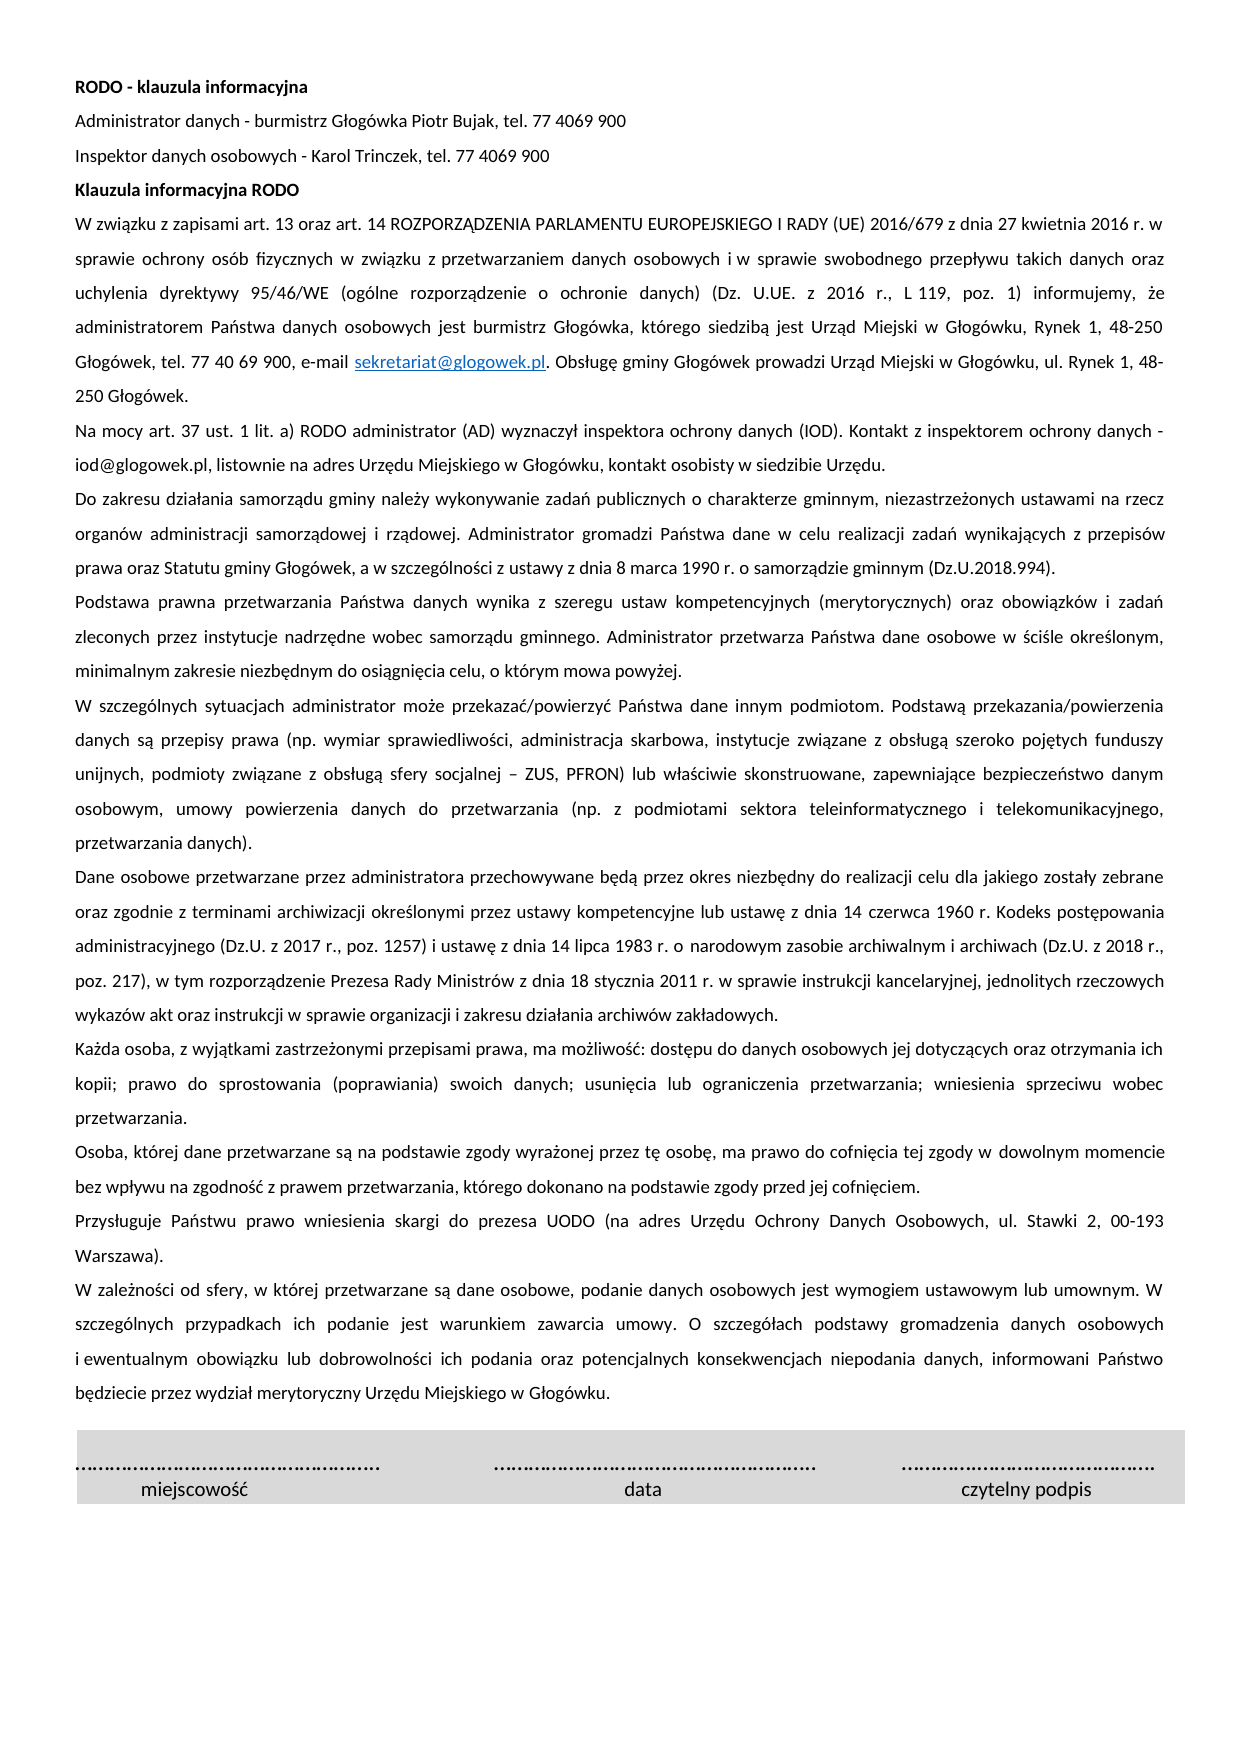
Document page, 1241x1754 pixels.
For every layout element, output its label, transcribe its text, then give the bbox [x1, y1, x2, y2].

text …………………………………………….. ……………………………………………….. ………….…………………………. [75, 1446, 1165, 1477]
text Na mocy art. 37 ust. 1 lit. a) RODO administrator (AD) wyznaczył inspektora ochrony danych (IOD). Kontakt z inspektorem ochrony danych - iod@glogowek.pl, listownie na adres Urzędu Miejskiego w Głogówku, kontakt osobisty w siedzibie Urzędu. [75, 419, 1165, 476]
text W związku z zapisami art. 13 oraz art. 14 ROZPORZĄDZENIA PARLAMENTU EUROPEJSKIEGO I RADY (UE) 2016/679 z dnia 27 kwietnia 2016 r. w sprawie ochrony osób fizycznych w związku z przetwarzaniem danych osobowych i w sprawie swobodnego przepływu takich danych oraz uchylenia dyrektywy 95/46/WE (ogólne rozporządzenie o ochronie danych) (Dz. U.UE. z 2016 r., L 119, poz. 1) informujemy, że administratorem Państwa danych osobowych jest burmistrz Głogówka, którego siedzibą jest Urząd Miejski w Głogówku, Rynek 1, 48-250 Głogówek, tel. 77 40 69 900, e-mail sekretariat@glogowek.pl. Obsługę gminy Głogówek prowadzi Urząd Miejski w Głogówku, ul. Rynek 1, 48-250 Głogówek. [75, 212, 1165, 407]
text Inspektor danych osobowych - Karol Trinczek, tel. 77 4069 900 [75, 144, 1165, 167]
text Przysługuje Państwu prawo wniesienia skargi do prezesa UODO (na adres Urzędu Ochrony Danych Osobowych, ul. Stawki 2, 00-193 Warszawa). [75, 1209, 1165, 1267]
text Do zakresu działania samorządu gminy należy wykonywanie zadań publicznych o charakterze gminnym, niezastrzeżonych ustawami na rzecz organów administracji samorządowej i rządowej. Administrator gromadzi Państwa dane w celu realizacji zadań wynikających z przepisów prawa oraz Statutu gminy Głogówek, a w szczególności z ustawy z dnia 8 marca 1990 r. o samorządzie gminnym (Dz.U.2018.994). [75, 487, 1165, 579]
text Dane osobowe przetwarzane przez administratora przechowywane będą przez okres niezbędny do realizacji celu dla jakiego zostały zebrane oraz zgodnie z terminami archiwizacji określonymi przez ustawy kompetencyjne lub ustawę z dnia 14 czerwca 1960 r. Kodeks postępowania administracyjnego (Dz.U. z 2017 r., poz. 1257) i ustawę z dnia 14 lipca 1983 r. o narodowym zasobie archiwalnym i archiwach (Dz.U. z 2018 r., poz. 217), w tym rozporządzenie Prezesa Rady Ministrów z dnia 18 stycznia 2011 r. w sprawie instrukcji kancelaryjnej, jednolitych rzeczowych wykazów akt oraz instrukcji w sprawie organizacji i zakresu działania archiwów zakładowych. [75, 866, 1165, 1026]
text Osoba, której dane przetwarzane są na podstawie zgody wyrażonej przez tę osobę, ma prawo do cofnięcia tej zgody w dowolnym momencie bez wpływu na zgodność z prawem przetwarzania, którego dokonano na podstawie zgody przed jej cofnięciem. [75, 1141, 1165, 1198]
text miejscowość data czytelny podpis [75, 1477, 1165, 1502]
text W szczególnych sytuacjach administrator może przekazać/powierzyć Państwa dane innym podmiotom. Podstawą przekazania/powierzenia danych są przepisy prawa (np. wymiar sprawiedliwości, administracja skarbowa, instytucje związane z obsługą szeroko pojętych funduszy unijnych, podmioty związane z obsługą sfery socjalnej – ZUS, PFRON) lub właściwie skonstruowane, zapewniające bezpieczeństwo danym osobowym, umowy powierzenia danych do przetwarzania (np. z podmiotami sektora teleinformatycznego i telekomunikacyjnego, przetwarzania danych). [75, 694, 1165, 854]
text Administrator danych - burmistrz Głogówka Piotr Bujak, tel. 77 4069 900 [75, 109, 1165, 132]
text Każda osoba, z wyjątkami zastrzeżonymi przepisami prawa, ma możliwość: dostępu do danych osobowych jej dotyczących oraz otrzymania ich kopii; prawo do sprostowania (poprawiania) swoich danych; usunięcia lub ograniczenia przetwarzania; wniesienia sprzeciwu wobec przetwarzania. [75, 1037, 1165, 1129]
text Podstawa prawna przetwarzania Państwa danych wynika z szeregu ustaw kompetencyjnych (merytorycznych) oraz obowiązków i zadań zleconych przez instytucje nadrzędne wobec samorządu gminnego. Administrator przetwarza Państwa dane osobowe w ściśle określonym, minimalnym zakresie niezbędnym do osiągnięcia celu, o którym mowa powyżej. [75, 591, 1165, 682]
text Klauzula informacyjna RODO [75, 178, 1165, 201]
text W zależności od sfery, w której przetwarzane są dane osobowe, podanie danych osobowych jest wymogiem ustawowym lub umownym. W szczególnych przypadkach ich podanie jest warunkiem zawarcia umowy. O szczegółach podstawy gromadzenia danych osobowych i ewentualnym obowiązku lub dobrowolności ich podania oraz potencjalnych konsekwencjach niepodania danych, informowani Państwo będziecie przez wydział merytoryczny Urzędu Miejskiego w Głogówku. [75, 1278, 1165, 1404]
text RODO - klauzula informacyjna [75, 75, 1165, 98]
